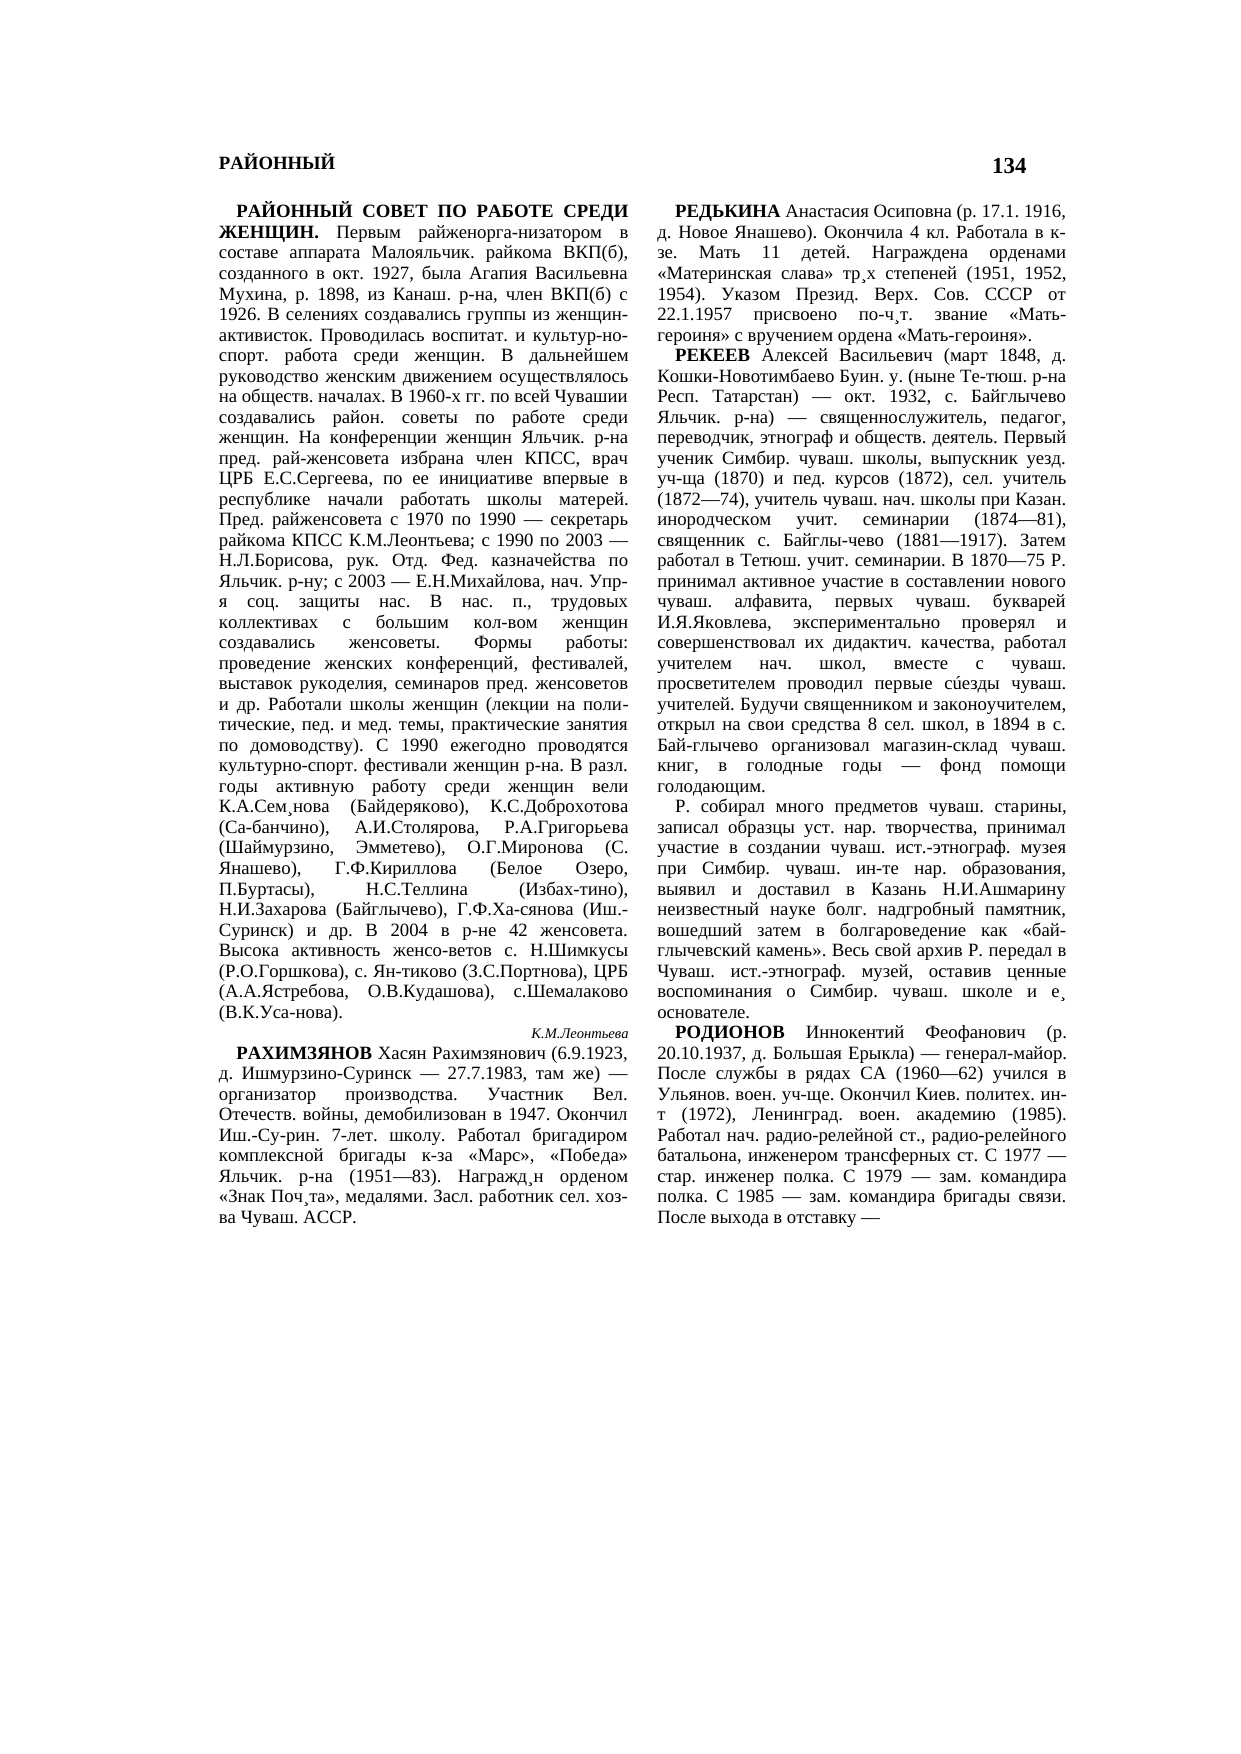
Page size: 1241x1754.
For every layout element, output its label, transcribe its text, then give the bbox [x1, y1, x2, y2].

text РАЙОННЫЙ СОВЕТ ПО РАБОТЕ СРЕДИ ЖЕНЩИН. Первым райженорга-низатором в составе аппарата Малояльчик. райкома ВКП(б), созданного в окт. 1927, была Агапия Васильевна Мухина, р. 1898, из Канаш. р-на, член ВКП(б) с 1926. В селениях создавались группы из женщин-активисток. Проводилась воспитат. и культур-но-спорт. работа среди женщин. В дальнейшем руководство женским движением осуществлялось на обществ. началах. В 1960-х гг. по всей Чувашии создавались район. советы по работе среди женщин. На конференции женщин Яльчик. р-на пред. рай-женсовета избрана член КПСС, врач ЦРБ Е.С.Сергеева, по ее инициативе впервые в республике начали работать школы матерей. Пред. райженсовета с 1970 по 1990 — секретарь райкома КПСС К.М.Леонтьева; с 1990 по 2003 — Н.Л.Борисова, рук. Отд. Фед. казначейства по Яльчик. р-ну; с 2003 — Е.Н.Михайлова, нач. Упр-я соц. защиты нас. В нас. п., трудовых коллективах с большим кол-вом женщин создавались женсоветы. Формы работы: проведение женских конференций, фестивалей, выставок рукоделия, семинаров пред. женсоветов и др. Работали школы женщин (лекции на политические, пед. и мед. темы, практические занятия по домоводству). С 1990 ежегодно проводятся культурно-спорт. фестивали женщин р-на. В разл. годы активную работу среди женщин вели К.А.Сем¸нова (Байдеряково), К.С.Доброхотова (Са-банчино), А.И.Столярова, Р.А.Григорьева (Шаймурзино, Эмметево), О.Г.Миронова (С. Янашево), Г.Ф.Кириллова (Белое Озеро, П.Буртасы), Н.С.Теллина (Избах-тино), Н.И.Захарова (Байглычево), Г.Ф.Ха-сянова (Иш.-Суринск) и др. В 2004 в р-не 42 женсовета. Высока активность женсо-ветов с. Н.Шимкусы (Р.О.Горшкова), с. Ян-тиково (З.С.Портнова), ЦРБ (А.А.Ястребова, О.В.Кудашова), с.Шемалаково (В.К.Уса-нова). [219, 201, 628, 1022]
text РАЙОННЫЙ [219, 152, 337, 173]
text РЕКЕЕВ Алексей Васильевич (март 1848, д. Кошки-Новотимбаево Буин. у. (ныне Те-тюш. р-на Респ. Татарстан) — окт. 1932, с. Байглычево Яльчик. р-на) — священнослужитель, педагог, переводчик, этнограф и обществ. деятель. Первый ученик Симбир. чуваш. школы, выпускник уезд. уч-ща (1870) и пед. курсов (1872), сел. учитель (1872—74), учитель чуваш. нач. школы при Казан. инородческом учит. семинарии (1874—81), священник с. Байглы-чево (1881—1917). Затем работал в Тетюш. учит. семинарии. В 1870—75 Р. принимал активное участие в составлении нового чуваш. алфавита, первых чуваш. букварей И.Я.Яковлева, экспериментально проверял и совершенствовал их дидактич. качества, работал учителем нач. школ, вместе с чуваш. просветителем проводил первые сúезды чуваш. учителей. Будучи священником и законоучителем, открыл на свои средства 8 сел. школ, в 1894 в с. Бай-глычево организовал магазин-склад чуваш. книг, в голодные годы — фонд помощи голодающим. [657, 345, 1066, 797]
text Р. собирал много предметов чуваш. старины, записал образцы уст. нар. творчества, принимал участие в создании чуваш. ист.-этнограф. музея при Симбир. чуваш. ин-те нар. образования, выявил и доставил в Казань Н.И.Ашмарину неизвестный науке болг. надгробный памятник, вошедший затем в болгароведение как «бай-глычевский камень». Весь свой архив Р. передал в Чуваш. ист.-этнограф. музей, оставив ценные воспоминания о Симбир. чуваш. школе и е¸ основателе. [657, 797, 1066, 1022]
text РОДИОНОВ Иннокентий Феофанович (р. 20.10.1937, д. Большая Ерыкла) — генерал-майор. После службы в рядах СА (1960—62) учился в Ульянов. воен. уч-ще. Окончил Киев. политех. ин-т (1972), Ленинград. воен. академию (1985). Работал нач. радио-релейной ст., радио-релейного батальона, инженером трансферных ст. С 1977 — стар. инженер полка. С 1979 — зам. командира полка. С 1985 — зам. командира бригады связи. После выхода в отставку — [657, 1022, 1067, 1227]
text К.М.Леонтьева [219, 1022, 628, 1043]
text РЕДЬКИНА Анастасия Осиповна (р. 17.1. 1916, д. Новое Янашево). Окончила 4 кл. Работала в к-зе. Мать 11 детей. Награждена орденами «Материнская слава» тр¸х степеней (1951, 1952, 1954). Указом Презид. Верх. Сов. СССР от 22.1.1957 присвоено по-ч¸т. звание «Мать-героиня» с вручением ордена «Мать-героиня». [657, 201, 1066, 345]
text 134 [992, 152, 1067, 178]
text РАХИМЗЯНОВ Хасян Рахимзянович (6.9.1923, д. Ишмурзино-Суринск — 27.7.1983, там же) — организатор производства. Участник Вел. Отечеств. войны, демобилизован в 1947. Окончил Иш.-Су-рин. 7-лет. школу. Работал бригадиром комплексной бригады к-за «Марс», «Победа» Яльчик. р-на (1951—83). Награжд¸н орденом «Знак Поч¸та», медалями. Засл. работник сел. хоз-ва Чуваш. АССР. [219, 1043, 628, 1227]
